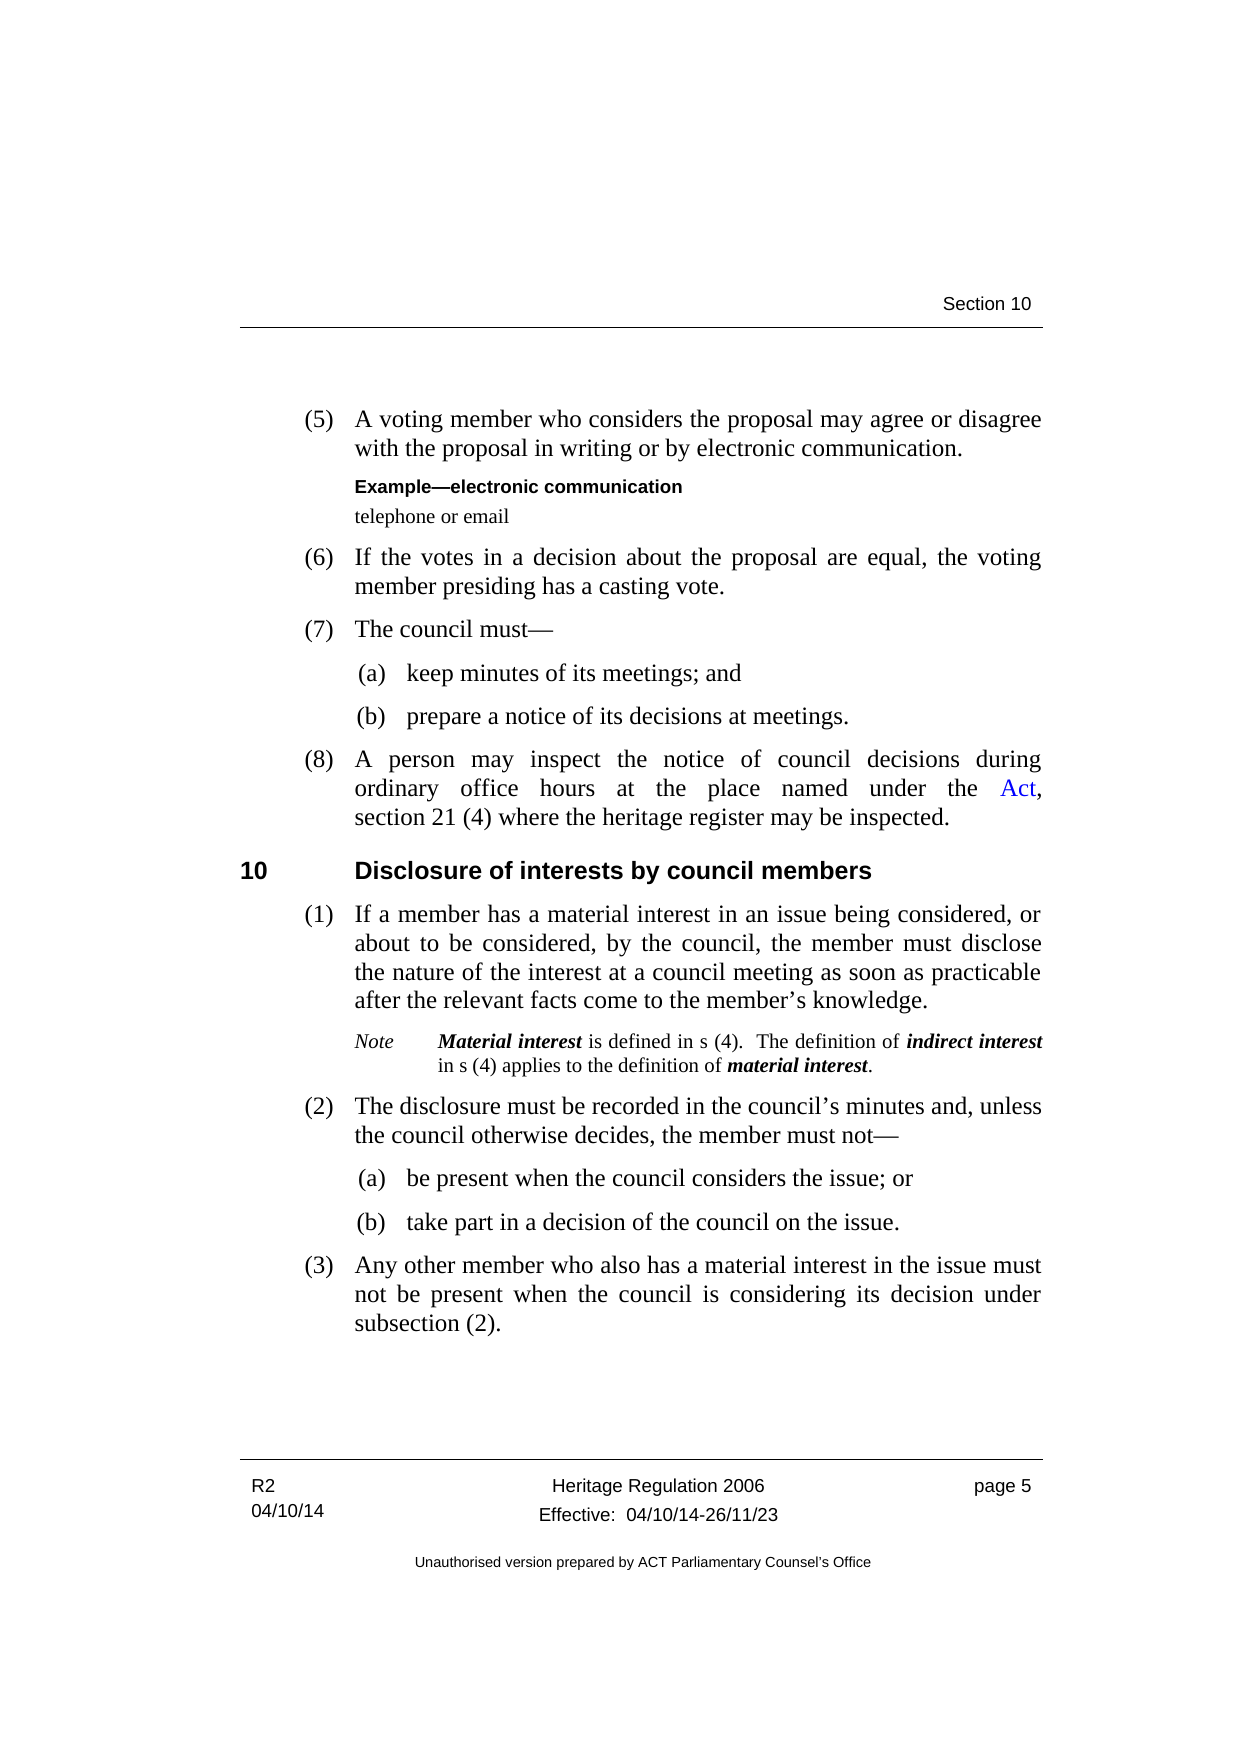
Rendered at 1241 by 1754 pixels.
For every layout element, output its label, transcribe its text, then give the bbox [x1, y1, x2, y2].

text (7) The council must— [240, 614, 1042, 643]
text Example—electronic communication [354, 476, 1042, 498]
text (3) Any other member who also has a material interest in the issue must not be present when the council is considering its decision under subsection (2). [240, 1250, 1042, 1336]
text Note Material interest is defined in s (4). The definition of indirect interest in s (4) applies to the definition of material interest. [354, 1029, 1042, 1077]
text telephone or email [354, 504, 1042, 528]
text (5) A voting member who considers the proposal may agree or disagree with the proposal in writing or by electronic communication. [240, 404, 1042, 461]
text (2) The disclosure must be recorded in the council’s minutes and, unless the council otherwise decides, the member must not— [240, 1091, 1042, 1149]
text (a) keep minutes of its meetings; and [240, 658, 1042, 687]
text (b) prepare a notice of its decisions at meetings. [240, 701, 1042, 730]
text (6) If the votes in a decision about the proposal are equal, the voting member presiding has a casting vote. [240, 542, 1042, 600]
text (8) A person may inspect the notice of council decisions during ordinary office hours at the place named under the Act, section 21 (4) where the heritage register may be inspected. [240, 744, 1042, 831]
text 10 Disclosure of interests by council members [240, 856, 1042, 884]
text (a) be present when the council considers the issue; or [240, 1163, 1042, 1192]
text (1) If a member has a material interest in an issue being considered, or about to be considered, by the council, the member must disclose the nature of the interest at a council meeting as soon as practicable after the relevant facts come to the member’s knowledge. [240, 899, 1042, 1014]
text (b) take part in a decision of the council on the issue. [240, 1207, 1042, 1236]
